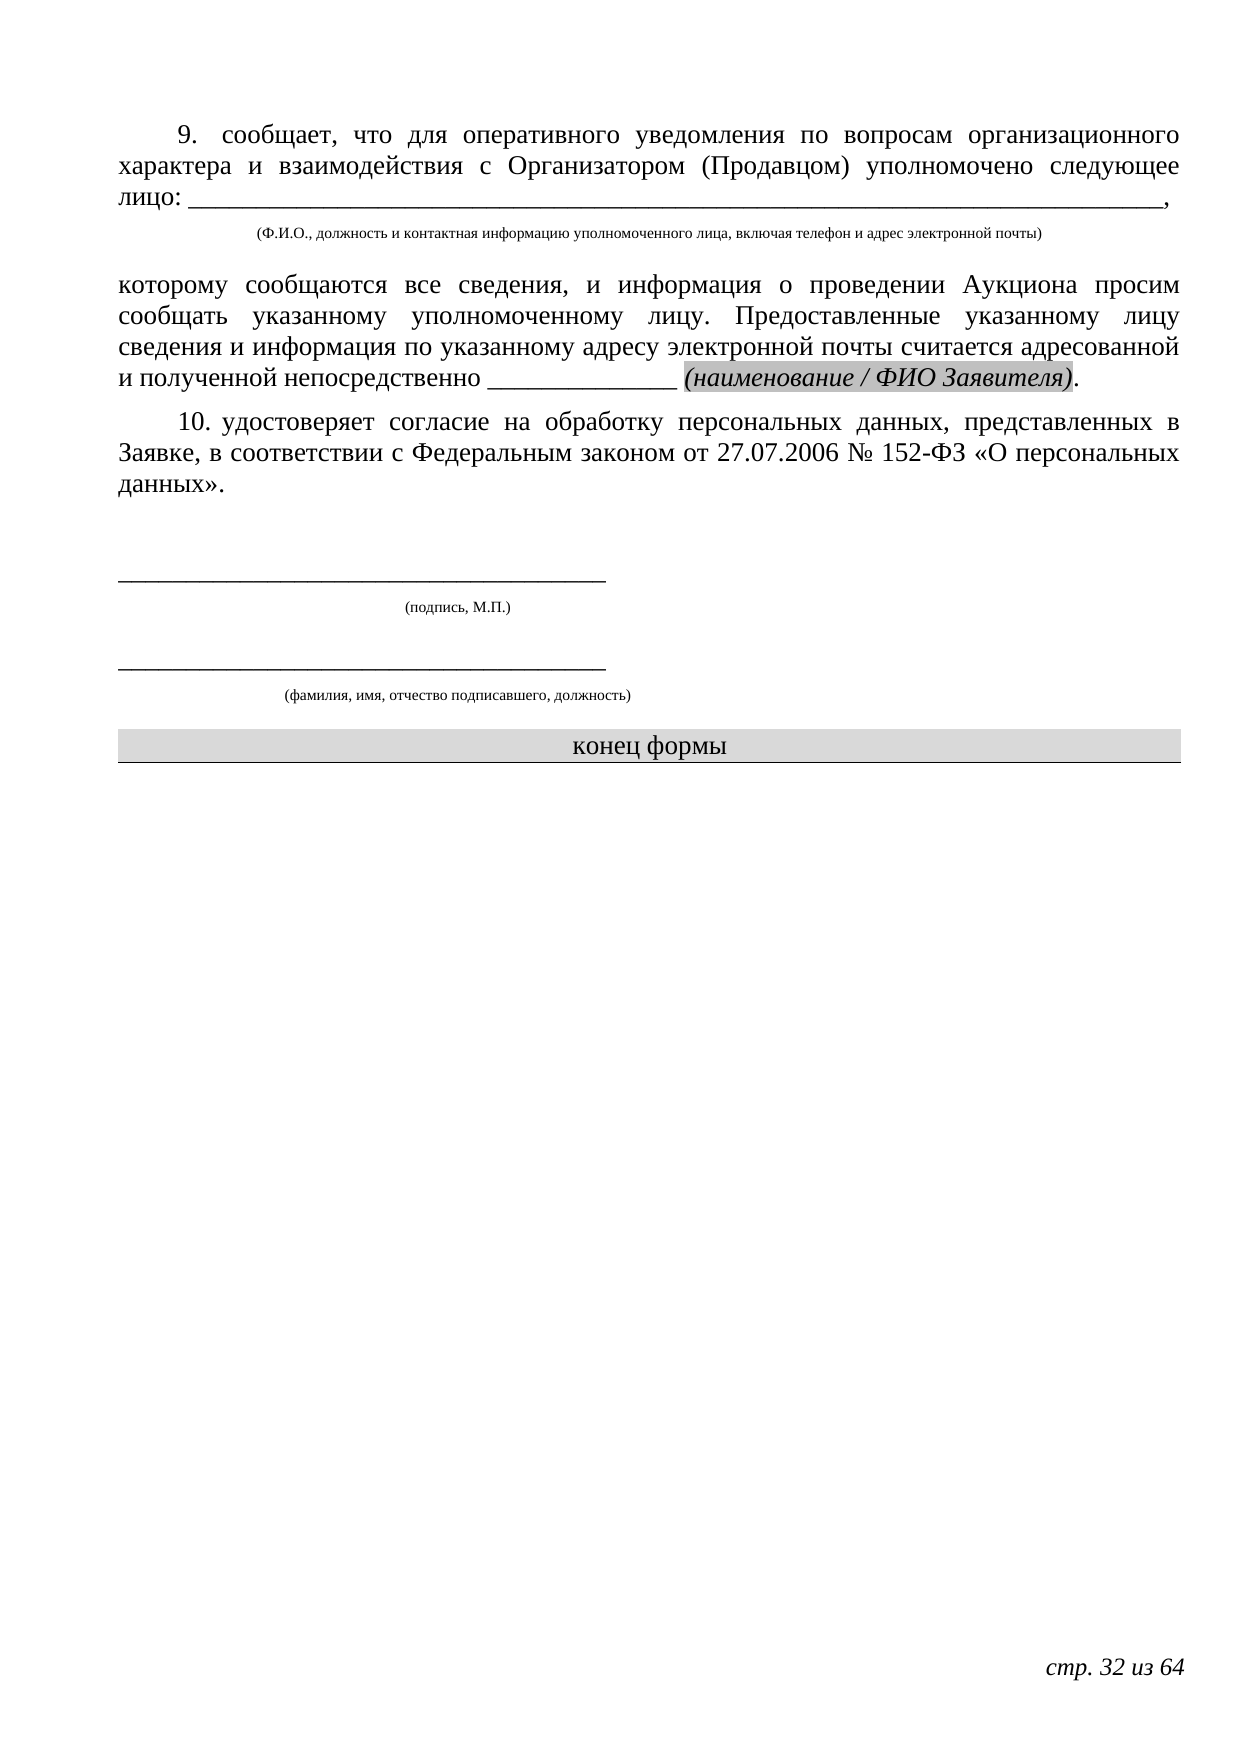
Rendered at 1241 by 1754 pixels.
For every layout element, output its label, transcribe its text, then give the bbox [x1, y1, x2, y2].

list сообщает, что для оперативного уведомления по вопросам организационного характера и взаимодействия с Организатором (Продавцом) уполномочено следующее лицо: ________________________________________________________________________, [118, 118, 1181, 212]
text ____________________________________ [118, 554, 1181, 586]
text (Ф.И.О., должность и контактная информацию уполномоченного лица, включая телефон и адрес электронной почты) [118, 224, 1181, 255]
list удостоверяет согласие на обработку персональных данных, представленных в Заявке, в соответствии с Федеральным законом от 27.07.2006 № 152-ФЗ «О персональных данных». [118, 405, 1181, 498]
text ____________________________________ [118, 642, 1181, 673]
text которому сообщаются все сведения, и информация о проведении Аукциона просим сообщать указанному уполномоченному лицу. Предоставленные указанному лицу сведения и информация по указанному адресу электронной почты считается адресованной и полученной непосредственно ______________ (наименование / ФИО Заявителя). [118, 268, 1181, 392]
text конец формы [118, 729, 1181, 762]
text (фамилия, имя, отчество подписавшего, должность) [118, 685, 797, 716]
text (подпись, М.П.) [118, 598, 797, 629]
